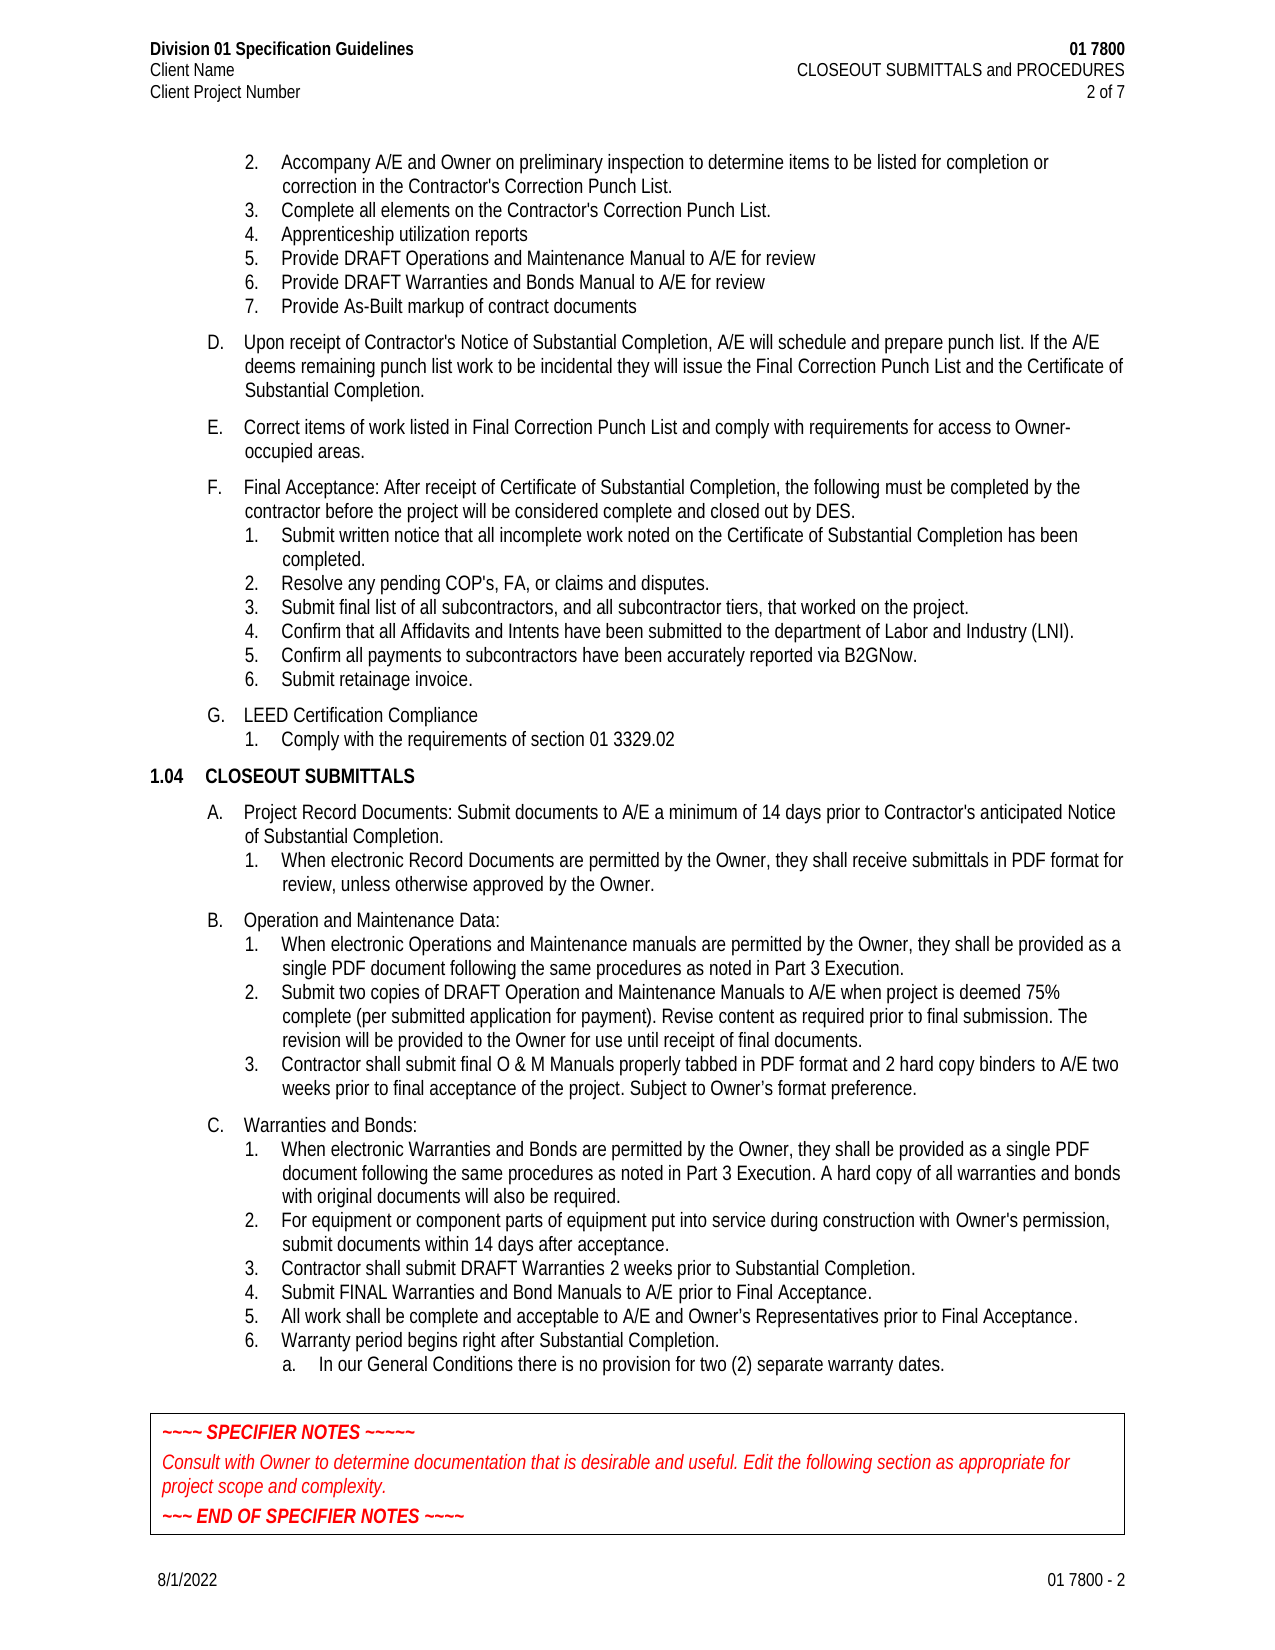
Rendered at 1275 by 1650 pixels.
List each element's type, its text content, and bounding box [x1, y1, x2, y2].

text 2. For equipment or component parts of equipment put into service during construction with Owner's permission, submit documents within 14 days after acceptance. [244, 1208, 1125, 1256]
text 2. Resolve any pending COP's, FA, or claims and disputes. [244, 571, 1125, 595]
text 5. Confirm all payments to subcontractors have been accurately reported via B2GNow. [244, 643, 1125, 667]
text 1. Comply with the requirements of section 01 3329.02 [244, 727, 1125, 751]
text B. Operation and Maintenance Data: [207, 908, 1125, 932]
text A. Project Record Documents: Submit documents to A/E a minimum of 14 days prior to Contractor's anticipated Notice of Substantial Completion. [207, 800, 1125, 848]
text a. In our General Conditions there is no provision for two (2) separate warranty dates. [282, 1352, 1125, 1376]
text 2. Accompany A/E and Owner on preliminary inspection to determine items to be listed for completion or correction in the Contractor's Correction Punch List. [244, 150, 1125, 198]
table_header ~~~~ SPECIFIER NOTES ~~~~~ Consult with Owner to determine documentation that is desirable and useful. Edit the following section as appropriate for project scope and complexity. ~~~ END OF SPECIFIER NOTES ~~~~ [151, 1414, 1124, 1534]
text 7. Provide As-Built markup of contract documents [244, 294, 1125, 318]
text G. LEED Certification Compliance [207, 703, 1125, 727]
text 3. Complete all elements on the Contractor's Correction Punch List. [244, 198, 1125, 222]
text C. Warranties and Bonds: [207, 1112, 1125, 1136]
text E. Correct items of work listed in Final Correction Punch List and comply with requirements for access to Owner-occupied areas. [207, 414, 1125, 462]
text 3. Contractor shall submit DRAFT Warranties 2 weeks prior to Substantial Completion. [244, 1256, 1125, 1280]
text 3. Submit final list of all subcontractors, and all subcontractor tiers, that worked on the project. [244, 595, 1125, 619]
text 4. Submit FINAL Warranties and Bond Manuals to A/E prior to Final Acceptance. [244, 1280, 1125, 1304]
text D. Upon receipt of Contractor's Notice of Substantial Completion, A/E will schedule and prepare punch list. If the A/E deems remaining punch list work to be incidental they will issue the Final Correction Punch List and the Certificate of Substantial Completion. [207, 330, 1125, 402]
text F. Final Acceptance: After receipt of Certificate of Substantial Completion, the following must be completed by the contractor before the project will be considered complete and closed out by DES. [207, 475, 1125, 523]
text 6. Warranty period begins right after Substantial Completion. [244, 1328, 1125, 1352]
text 5. All work shall be complete and acceptable to A/E and Owner’s Representatives prior to Final Acceptance. [244, 1304, 1125, 1328]
text 1. When electronic Record Documents are permitted by the Owner, they shall receive submittals in PDF format for review, unless otherwise approved by the Owner. [244, 848, 1125, 896]
text 4. Confirm that all Affidavits and Intents have been submitted to the department of Labor and Industry (LNI). [244, 619, 1125, 643]
text 1.04 CLOSEOUT SUBMITTALS [150, 763, 1125, 787]
text 1. When electronic Operations and Maintenance manuals are permitted by the Owner, they shall be provided as a single PDF document following the same procedures as noted in Part 3 Execution. [244, 932, 1125, 980]
text 1. Submit written notice that all incomplete work noted on the Certificate of Substantial Completion has been completed. [244, 523, 1125, 571]
text 6. Provide DRAFT Warranties and Bonds Manual to A/E for review [244, 270, 1125, 294]
text 6. Submit retainage invoice. [244, 667, 1125, 691]
text 4. Apprenticeship utilization reports [244, 222, 1125, 246]
text 1. When electronic Warranties and Bonds are permitted by the Owner, they shall be provided as a single PDF document following the same procedures as noted in Part 3 Execution. A hard copy of all warranties and bonds with original documents will also be required. [244, 1136, 1125, 1208]
text 3. Contractor shall submit final O & M Manuals properly tabbed in PDF format and 2 hard copy binders to A/E two weeks prior to final acceptance of the project. Subject to Owner’s format preference. [244, 1052, 1125, 1100]
text 2. Submit two copies of DRAFT Operation and Maintenance Manuals to A/E when project is deemed 75% complete (per submitted application for payment). Revise content as required prior to final submission. The revision will be provided to the Owner for use until receipt of final documents. [244, 980, 1125, 1052]
text 5. Provide DRAFT Operations and Maintenance Manual to A/E for review [244, 246, 1125, 270]
